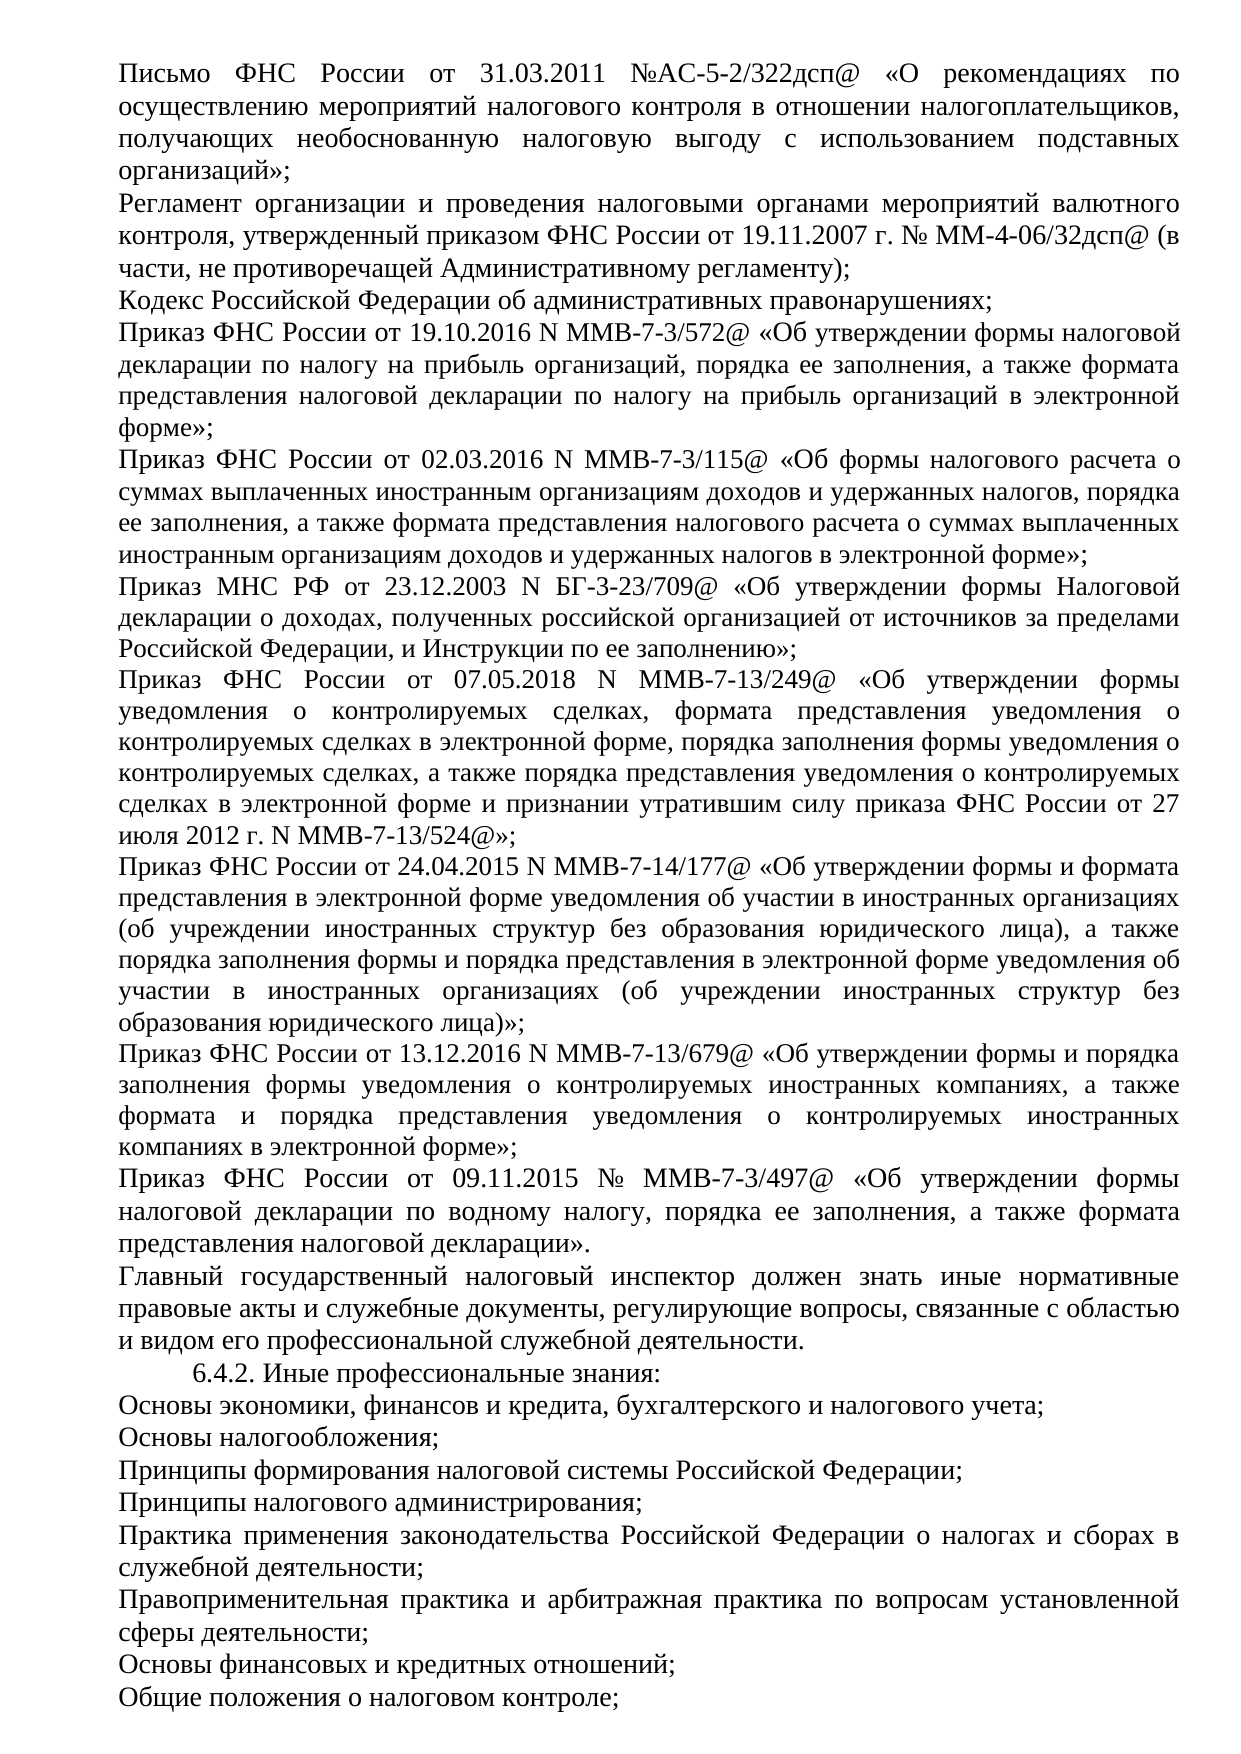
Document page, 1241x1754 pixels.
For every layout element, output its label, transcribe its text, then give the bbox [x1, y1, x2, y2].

text Приказ ФНС России от 13.12.2016 N ММВ-7-13/679@ «Об утверждении формы и порядка заполнения формы уведомления о контролируемых иностранных компаниях, а также формата и порядка представления уведомления о контролируемых иностранных компаниях в электронной форме»; [118, 1037, 1181, 1161]
text 6.4.2. Иные профессиональные знания: [118, 1356, 1181, 1388]
text Принципы формирования налоговой системы Российской Федерации; [118, 1453, 1181, 1485]
list Регламент организации и проведения налоговыми органами мероприятий валютного контроля, утвержденный приказом ФНС России от 19.11.2007 г. № ММ-4-06/32дсп@ (в части, не противоречащей Административному регламенту); [118, 186, 1181, 283]
text Основы экономики, финансов и кредита, бухгалтерского и налогового учета; [118, 1388, 1181, 1421]
text Основы налогообложения; [118, 1421, 1181, 1453]
text Главный государственный налоговый инспектор должен знать иные нормативные правовые акты и служебные документы, регулирующие вопросы, связанные с областью и видом его профессиональной служебной деятельности. [118, 1258, 1181, 1356]
text Практика применения законодательства Российской Федерации о налогах и сборах в служебной деятельности; [118, 1518, 1181, 1582]
text Приказ ФНС России от 07.05.2018 N ММВ-7-13/249@ «Об утверждении формы уведомления о контролируемых сделках, формата представления уведомления о контролируемых сделках в электронной форме, порядка заполнения формы уведомления о контролируемых сделках, а также порядка представления уведомления о контролируемых сделках в электронной форме и признании утратившим силу приказа ФНС России от 27 июля 2012 г. N ММВ-7-13/524@»; [118, 663, 1181, 850]
text Приказ ФНС России от 09.11.2015 № ММВ-7-3/497@ «Об утверждении формы налоговой декларации по водному налогу, порядка ее заполнения, а также формата представления налоговой декларации». [118, 1161, 1181, 1258]
text Кодекс Российской Федерации об административных правонарушениях; [118, 283, 1181, 315]
text Письмо ФНС России от 31.03.2011 №АС-5-2/322дсп@ «О рекомендациях по осуществлению мероприятий налогового контроля в отношении налогоплательщиков, получающих необоснованную налоговую выгоду с использованием подставных организаций»; [118, 56, 1181, 186]
text Приказ ФНС России от 02.03.2016 N ММВ-7-3/115@ «Об формы налогового расчета о суммах выплаченных иностранным организациям доходов и удержанных налогов, порядка ее заполнения, а также формата представления налогового расчета о суммах выплаченных иностранным организациям доходов и удержанных налогов в электронной форме»; [118, 442, 1181, 569]
text Принципы налогового администрирования; [118, 1485, 1181, 1518]
text Основы финансовых и кредитных отношений; [118, 1647, 1181, 1680]
text Приказ ФНС России от 19.10.2016 N ММВ-7-3/572@ «Об утверждении формы налоговой декларации по налогу на прибыль организаций, порядка ее заполнения, а также формата представления налоговой декларации по налогу на прибыль организаций в электронной форме»; [118, 315, 1181, 442]
text Приказ ФНС России от 24.04.2015 N ММВ-7-14/177@ «Об утверждении формы и формата представления в электронной форме уведомления об участии в иностранных организациях (об учреждении иностранных структур без образования юридического лица), а также порядка заполнения формы и порядка представления в электронной форме уведомления об участии в иностранных организациях (об учреждении иностранных структур без образования юридического лица)»; [118, 850, 1181, 1037]
text Общие положения о налоговом контроле; [118, 1680, 1181, 1712]
text Приказ МНС РФ от 23.12.2003 N БГ-3-23/709@ «Об утверждении формы Налоговой декларации о доходах, полученных российской организацией от источников за пределами Российской Федерации, и Инструкции по ее заполнению»; [118, 569, 1181, 663]
text Правоприменительная практика и арбитражная практика по вопросам установленной сферы деятельности; [118, 1582, 1181, 1647]
